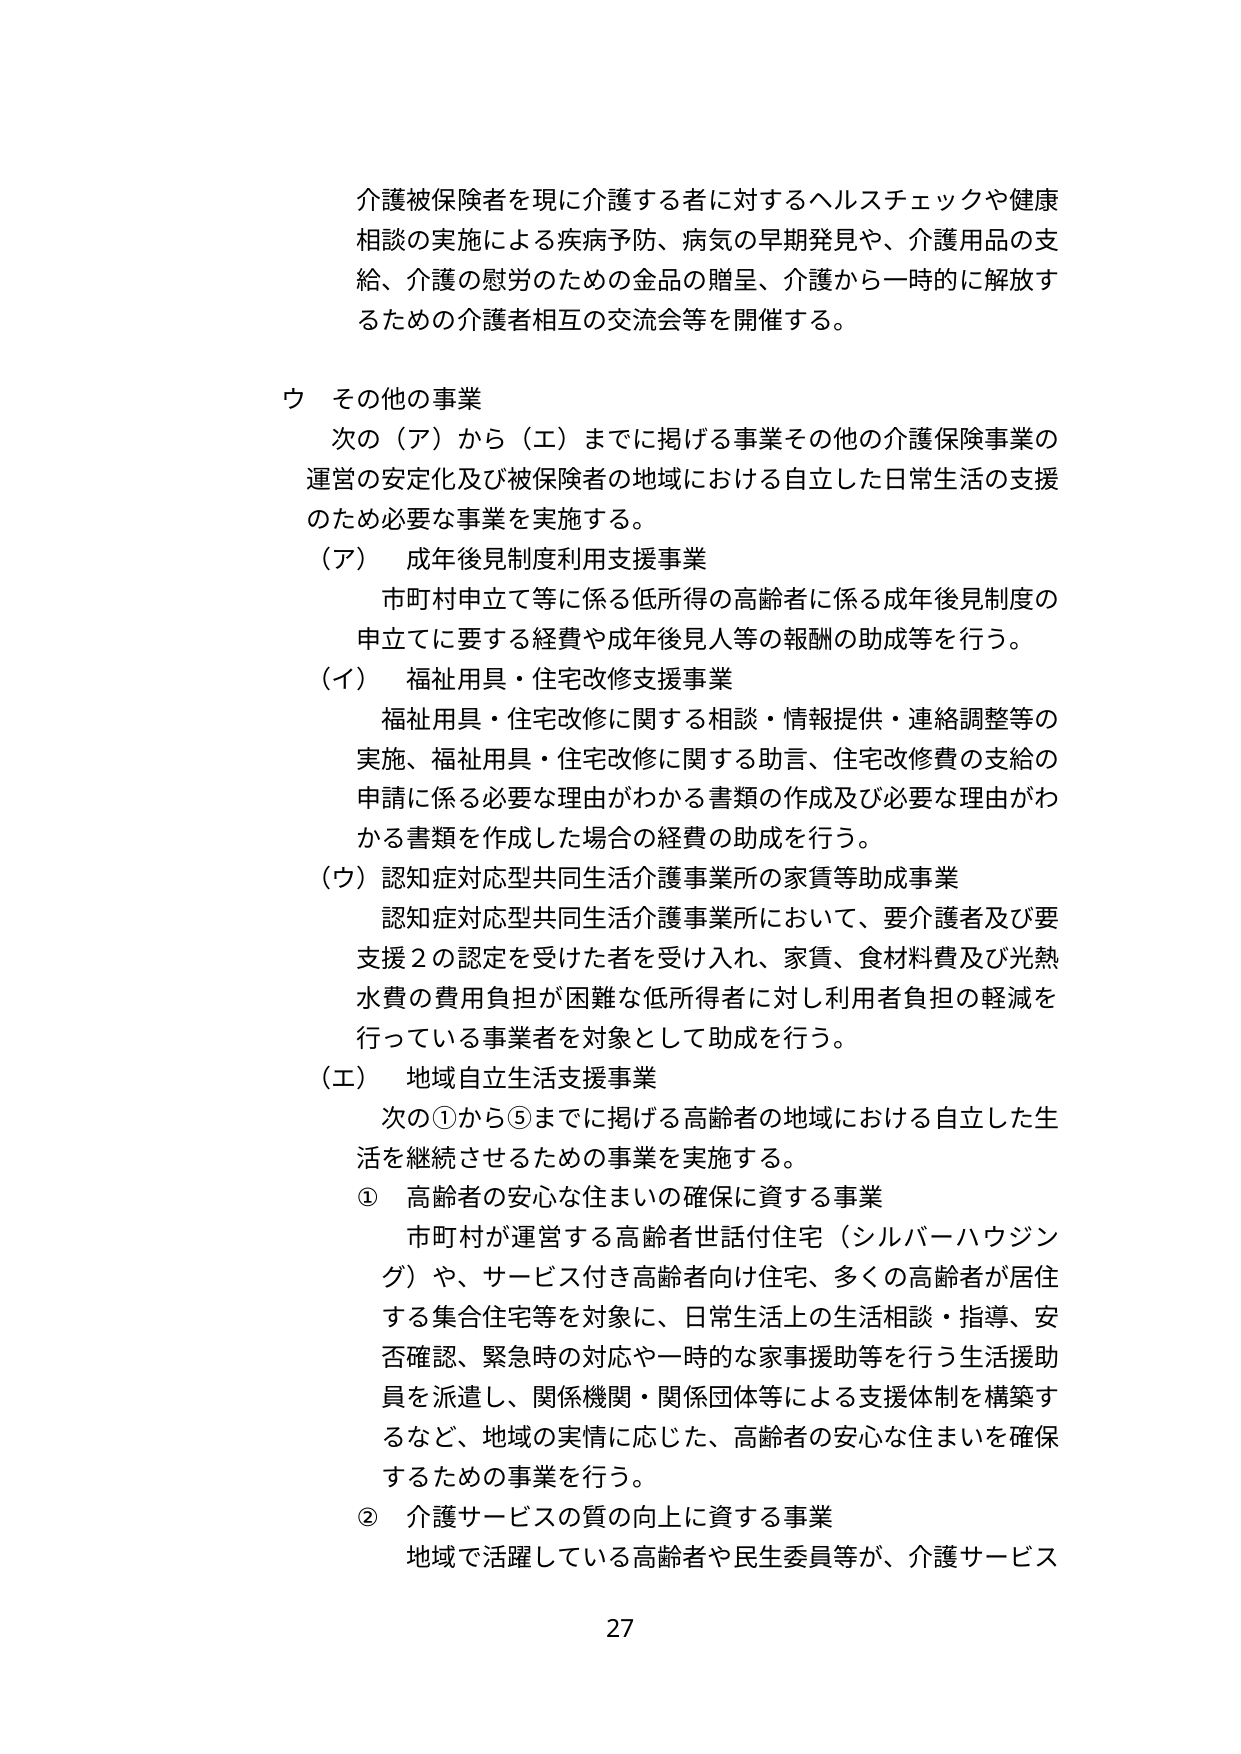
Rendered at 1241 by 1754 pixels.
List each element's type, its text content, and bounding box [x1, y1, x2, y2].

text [357, 1535, 1059, 1575]
text （ア） 成年後見制度利用支援事業 [206, 538, 1059, 578]
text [332, 179, 1059, 338]
text 市町村申立て等に係る低所得の高齢者に係る成年後見制度の申立てに要する経費や成年後見人等の報酬の助成等を行う。 [332, 578, 1059, 657]
text 認知症対応型共同生活介護事業所において、要介護者及び要支援２の認定を受けた者を受け入れ、家賃、食材料費及び光熱水費の費用負担が困難な低所得者に対し利用者負担の軽減を行っている事業者を対象として助成を行う。 [332, 897, 1059, 1056]
text （ウ）認知症対応型共同生活介護事業所の家賃等助成事業 [181, 857, 1059, 897]
text 市町村が運営する高齢者世話付住宅（シルバーハウジング）や、サービス付き高齢者向け住宅、多くの高齢者が居住する集合住宅等を対象に、日常生活上の生活相談・指導、安否確認、緊急時の対応や一時的な家事援助等を行う生活援助員を派遣し、関係機関・関係団体等による支援体制を構築するなど、地域の実情に応じた、高齢者の安心な住まいを確保するための事業を行う。 [357, 1216, 1059, 1495]
text 次の①から⑤までに掲げる高齢者の地域における自立した生活を継続させるための事業を実施する。 [332, 1096, 1059, 1176]
text ② 介護サービスの質の向上に資する事業 [181, 1495, 1059, 1535]
text （イ） 福祉用具・住宅改修支援事業 [181, 657, 1059, 697]
text ウ その他の事業 [206, 378, 1059, 418]
text ① 高齢者の安心な住まいの確保に資する事業 [206, 1176, 1059, 1216]
text 次の（ア）から（エ）までに掲げる事業その他の介護保険事業の運営の安定化及び被保険者の地域における自立した日常生活の支援のため必要な事業を実施する。 [282, 418, 1059, 538]
text 福祉用具・住宅改修に関する相談・情報提供・連絡調整等の実施、福祉用具・住宅改修に関する助言、住宅改修費の支給の申請に係る必要な理由がわかる書類の作成及び必要な理由がわかる書類を作成した場合の経費の助成を行う。 [332, 697, 1059, 857]
text （エ） 地域自立生活支援事業 [181, 1056, 1059, 1096]
